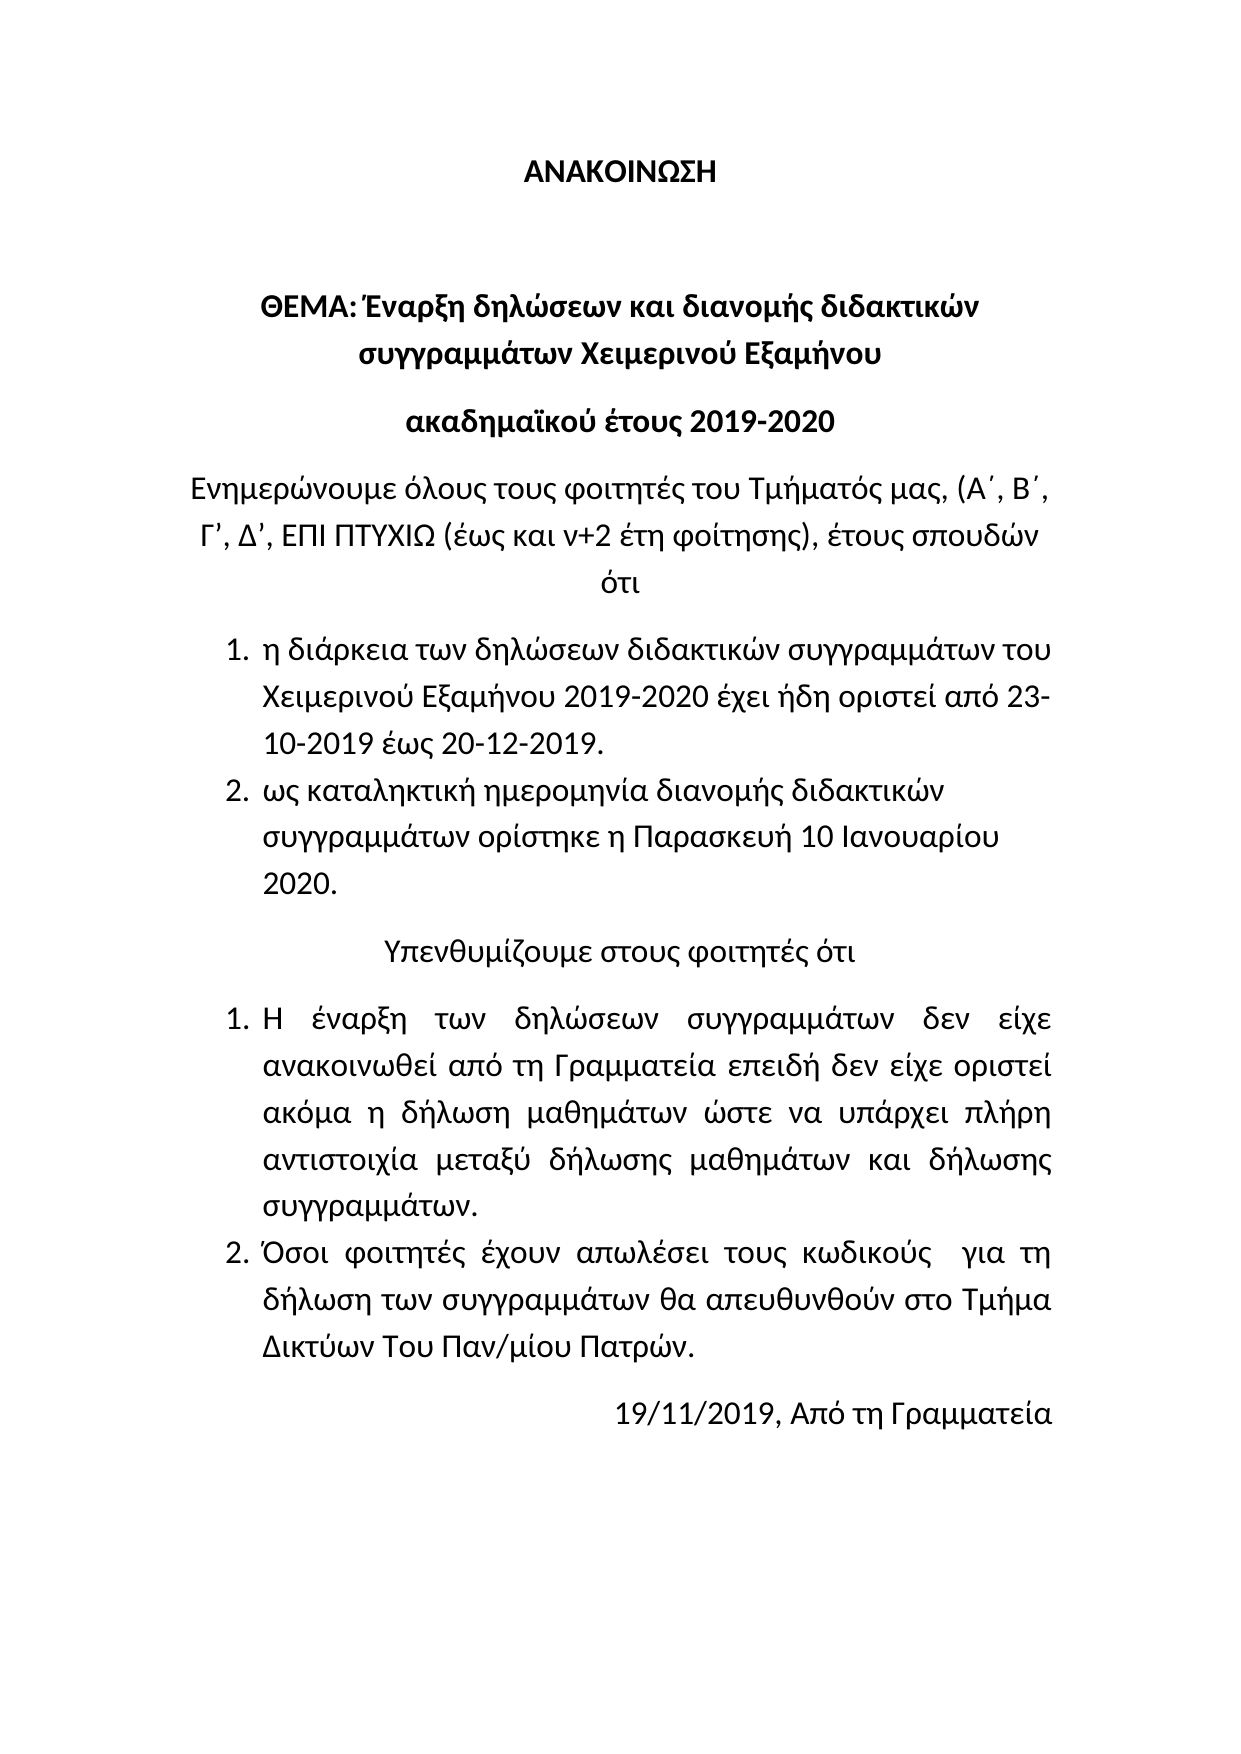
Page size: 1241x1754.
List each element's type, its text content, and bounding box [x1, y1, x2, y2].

list Όσοι φοιτητές έχουν απωλέσει τους κωδικούς για τη δήλωση των συγγραμμάτων θα απευθυνθούν στο Τμήμα Δικτύων Του Παν/μίου Πατρών. [225, 1231, 1053, 1366]
list Η έναρξη των δηλώσεων συγγραμμάτων δεν είχε ανακοινωθεί από τη Γραμματεία επειδή δεν είχε οριστεί ακόμα η δήλωση μαθημάτων ώστε να υπάρχει πλήρη αντιστοιχία μεταξύ δήλωσης μαθημάτων και δήλωσης συγγραμμάτων. [225, 997, 1053, 1225]
list ως καταληκτική ημερομηνία διανομής διδακτικών συγγραμμάτων ορίστηκε η Παρασκευή 10 Ιανουαρίου 2020. [225, 769, 1053, 903]
list η διάρκεια των δηλώσεων διδακτικών συγγραμμάτων του Χειμερινού Εξαμήνου 2019-2020 έχει ήδη οριστεί από 23-10-2019 έως 20-12-2019. [225, 628, 1053, 763]
text 19/11/2019, Από τη Γραμματεία [187, 1392, 1053, 1433]
text ΘΕΜΑ: Έναρξη δηλώσεων και διανομής διδακτικών συγγραμμάτων Χειμερινού Εξαμήνου [187, 285, 1053, 373]
text Υπενθυμίζουμε στους φοιτητές ότι [187, 930, 1053, 971]
text Ενημερώνουμε όλους τους φοιτητές του Τμήματός μας, (Α΄, Β΄, Γ’, Δ’, ΕΠΙ ΠΤΥΧΙΩ (έως και ν+2 έτη φοίτησης), έτους σπουδών ότι [187, 467, 1053, 601]
text ακαδημαϊκού έτους 2019-2020 [187, 399, 1053, 440]
text ΑΝΑΚΟΙΝΩΣΗ [187, 150, 1053, 191]
